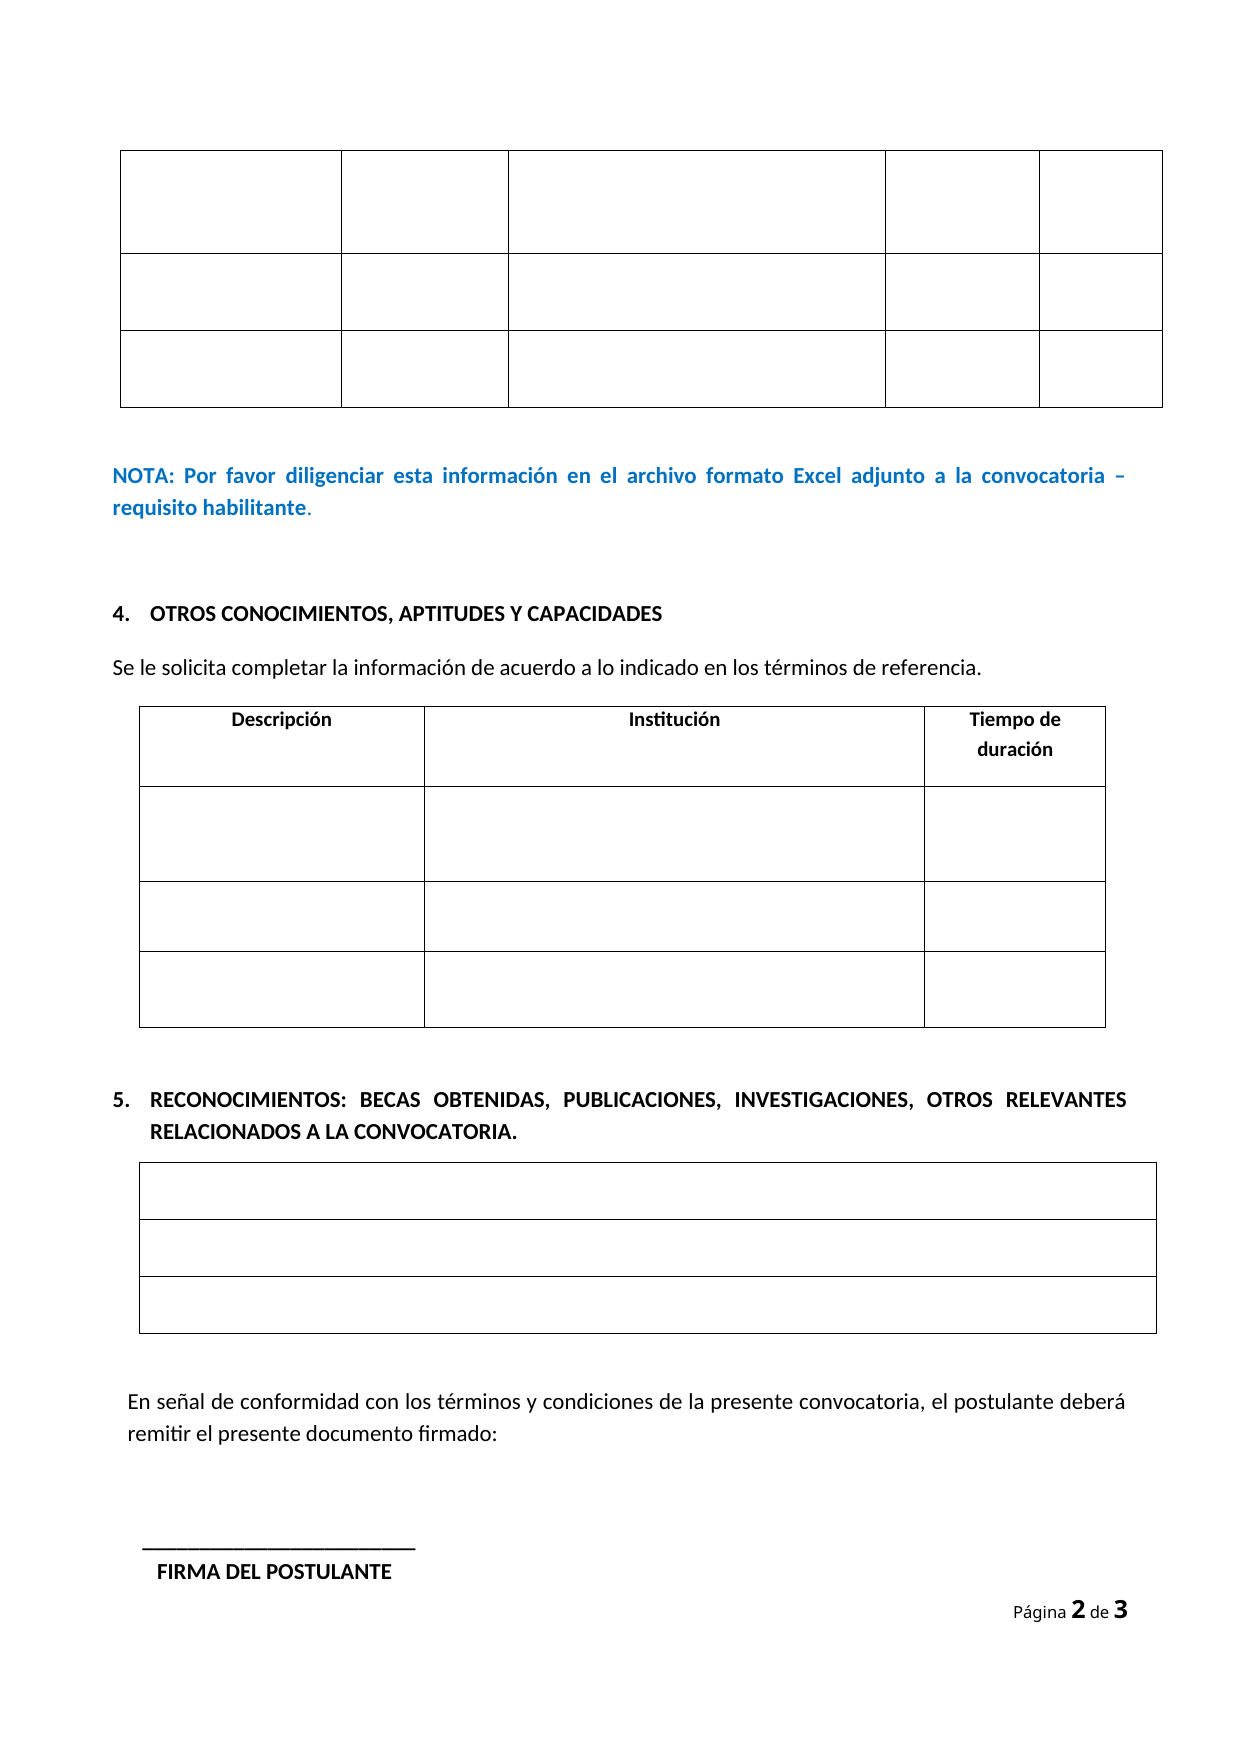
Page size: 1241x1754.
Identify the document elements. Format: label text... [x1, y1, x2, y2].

table_cell [509, 254, 885, 330]
table_cell [140, 787, 424, 881]
table_cell [342, 254, 508, 330]
text NOTA: Por favor diligenciar esta información en el archivo formato Excel adjunto a la convocatoria – requisito habilitante. [112, 461, 1128, 522]
table_cell [886, 254, 1039, 330]
table_cell [425, 882, 924, 951]
text FIRMA DEL POSTULANTE [127, 1557, 1128, 1585]
table_header Institución [425, 707, 924, 786]
table_cell [121, 331, 341, 407]
table_header [140, 1163, 1156, 1219]
table_cell [140, 1220, 1156, 1276]
table_cell [925, 882, 1105, 951]
table_header Descripción [140, 707, 424, 786]
table_cell [509, 151, 885, 253]
text ________________________ [112, 1525, 1128, 1553]
table_cell [509, 331, 885, 407]
table_cell [1040, 331, 1162, 407]
table_cell [121, 151, 341, 253]
table_cell [925, 952, 1105, 1027]
table_cell [886, 331, 1039, 407]
table_cell [1040, 151, 1162, 253]
table_cell [121, 254, 341, 330]
subtitle RECONOCIMIENTOS: BECAS OBTENIDAS, PUBLICACIONES, INVESTIGACIONES, OTROS RELEVANTES RELACIONADOS A LA CONVOCATORIA. [112, 1085, 1128, 1145]
table_cell [342, 151, 508, 253]
table_cell [425, 952, 924, 1027]
table_header Tiempo de duración [925, 707, 1105, 786]
table_cell [342, 331, 508, 407]
table_cell [1040, 254, 1162, 330]
table_cell [925, 787, 1105, 881]
table_cell [140, 1277, 1156, 1333]
table_cell [140, 882, 424, 951]
text Se le solicita completar la información de acuerdo a lo indicado en los términos de referencia. [112, 653, 1128, 681]
table_cell [425, 787, 924, 881]
text En señal de conformidad con los términos y condiciones de la presente convocatoria, el postulante deberá remitir el presente documento firmado: [127, 1387, 1128, 1447]
table_cell [886, 151, 1039, 253]
list OTROS CONOCIMIENTOS, APTITUDES Y CAPACIDADES [112, 599, 1128, 628]
table_cell [140, 952, 424, 1027]
